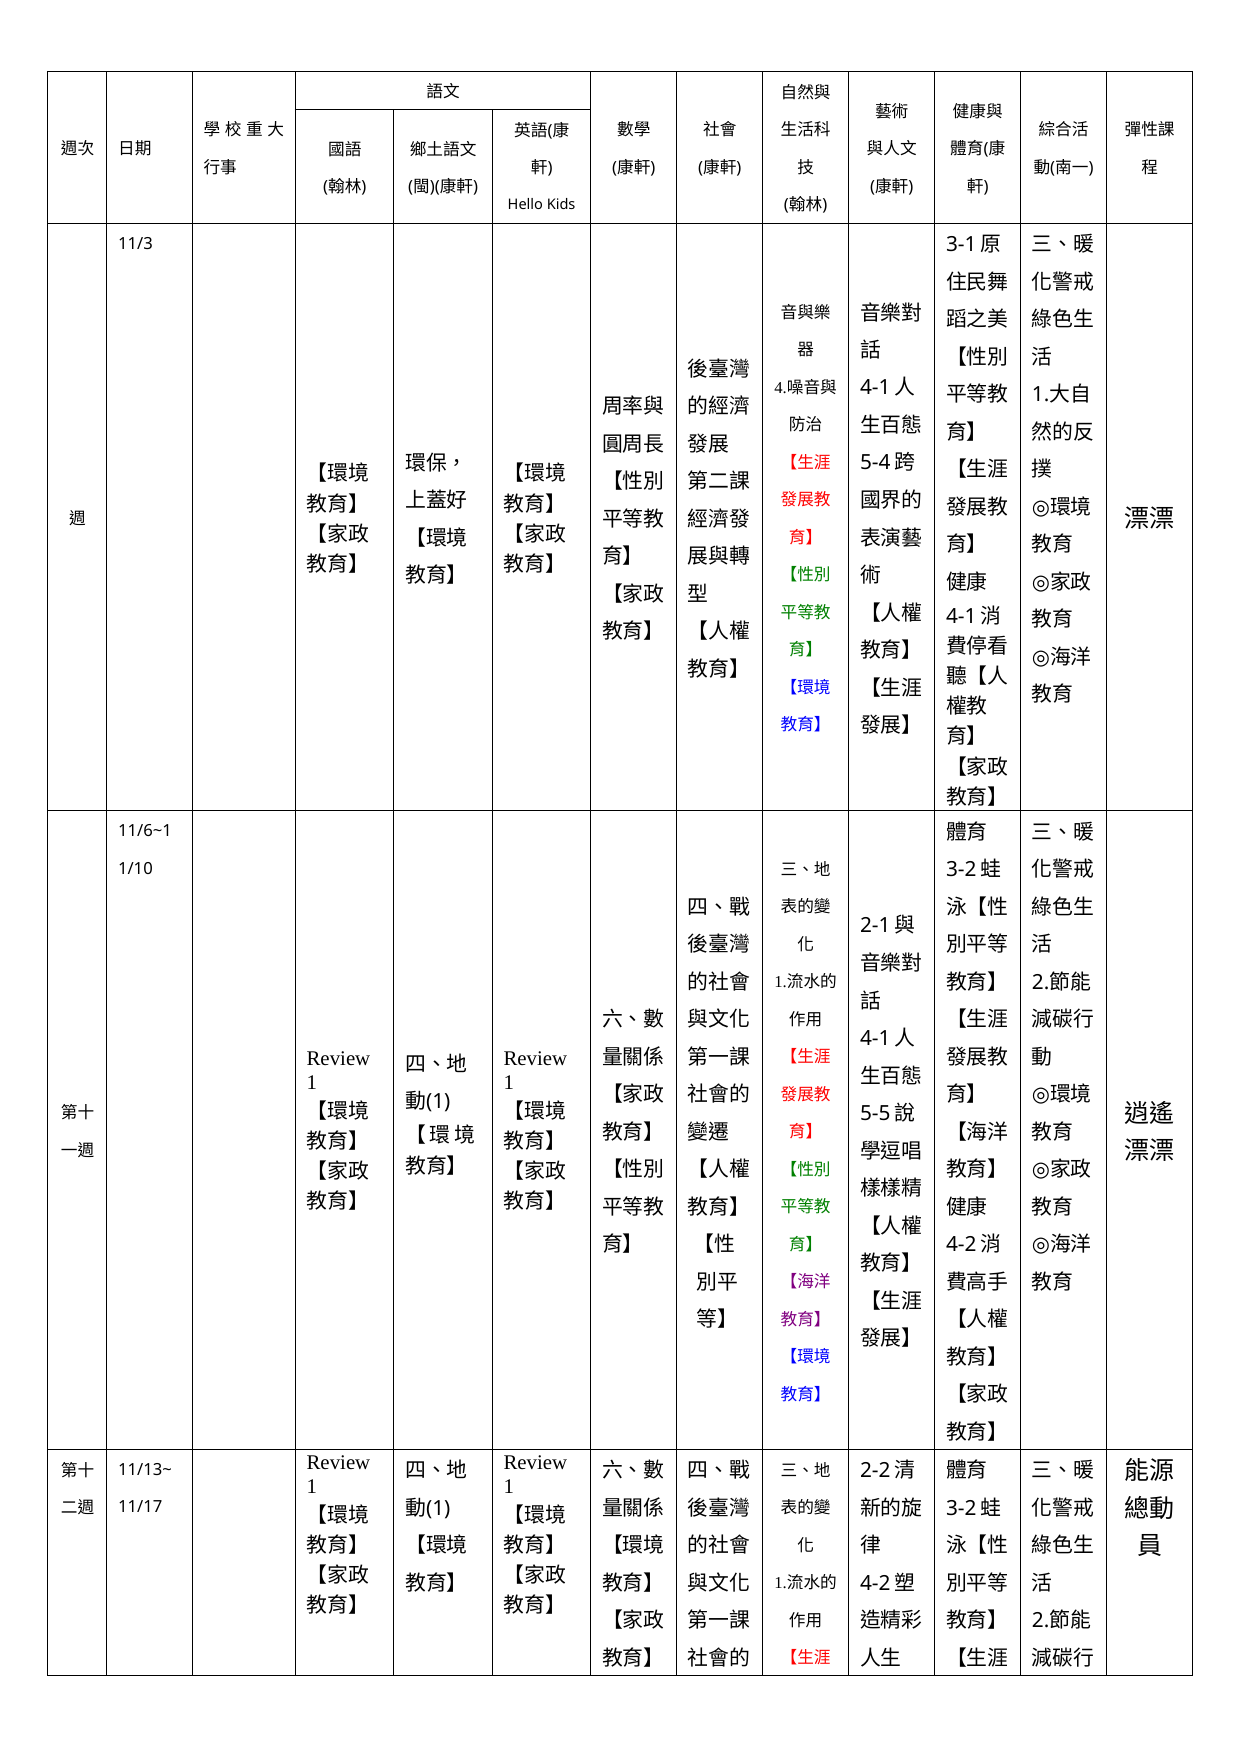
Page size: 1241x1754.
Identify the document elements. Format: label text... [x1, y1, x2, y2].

table_cell 四、戰後臺灣的社會與文化 第一課 社會的變遷 【人權教育】 【性別平等】 [677, 811, 762, 1449]
table_cell 四、地動(1) 【環境教育】 [394, 1450, 492, 1675]
table_cell 六、數量關係 【環境教育】 【家政教育】 [591, 1450, 676, 1675]
table_cell 四、地動(1) 【環境教育】 [394, 811, 492, 1449]
table_header 彈性課程 [1107, 72, 1192, 223]
table_cell 三、做環保，上蓋好 【環境教育】 [394, 224, 492, 810]
table_cell 鄉土語文(閩)(康軒) [394, 110, 492, 223]
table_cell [935, 1450, 1020, 1675]
table_cell [193, 811, 295, 1449]
table_header 語文 [296, 72, 590, 109]
table_header 社會 (康軒) [677, 72, 762, 223]
table_cell 英語(康軒) Hello Kids [493, 110, 590, 223]
table_header 自然與生活科技 (翰林) [763, 72, 848, 223]
table_cell 10/30~11/3 [107, 224, 192, 810]
table_cell 11/13~11/17 [107, 1450, 192, 1675]
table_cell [849, 224, 934, 810]
table_cell 三、戰後臺灣的經濟發展 第二課 經濟發展與轉型 【人權教育】 [677, 224, 762, 810]
table_header 藝術 與人文(康軒) [849, 72, 934, 223]
table_cell Review 1 【環境教育】 【家政教育】 [296, 224, 393, 810]
table_cell 2-1與音樂對話 4-1人生百態 5-5說學逗唱樣樣精 【人權教育】 【生涯發展】 [849, 811, 934, 1449]
table_header 數學 (康軒) [591, 72, 676, 223]
table_header 日期 [107, 72, 192, 223]
table_cell 三、地表的變化 1.流水的作用 【生涯發展教育】 【性別平等教育】 【海洋教育】 【環境教育】 [763, 811, 848, 1449]
table_cell 第十一週 [48, 811, 106, 1449]
table_cell [193, 1450, 295, 1675]
table_cell 四、戰後臺灣的社會與文化 第一課 社會的變遷 【人權教育】 【性別平等教育】 [677, 1450, 762, 1675]
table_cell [763, 224, 848, 810]
table_header 學校重大行事 [193, 72, 295, 223]
table_cell 五、圓周率與圓周長 【性別平等教育】 【家政教育】 [591, 224, 676, 810]
table_cell [193, 224, 295, 810]
table_cell 國語 (翰林) [296, 110, 393, 223]
table_cell Review 1 【環境教育】 【家政教育】 [296, 811, 393, 1449]
table_cell 第十二週 [48, 1450, 106, 1675]
table_cell 三、暖化警戒綠色生活 2.節能減碳行動 ◎環境教育 ◎家政教育 ◎海洋教育 [1021, 1450, 1106, 1675]
table_header 綜合活動(南一) [1021, 72, 1106, 223]
table_cell 六、數量關係 【家政教育】 【性別平等教育】 [591, 811, 676, 1449]
table_cell 逍遙漂漂 [1107, 811, 1192, 1449]
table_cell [763, 1450, 848, 1675]
table_cell Review 1 【環境教育】 【家政教育】 [493, 811, 590, 1449]
table_cell Review 1 【環境教育】 【家政教育】 [493, 224, 590, 810]
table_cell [849, 1450, 934, 1675]
table_cell 第十週 [48, 224, 106, 810]
table_cell 能源總動員 [1107, 1450, 1192, 1675]
table_cell Review 1 【環境教育】 【家政教育】 [493, 1450, 590, 1675]
table_header 週次 [48, 72, 106, 223]
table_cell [1021, 224, 1106, 810]
table_cell 逍遙漂漂 [1107, 224, 1192, 810]
table_header 健康與體育(康軒) [935, 72, 1020, 223]
table_cell Review 1 【環境教育】 【家政教育】 [296, 1450, 393, 1675]
table_cell 三、暖化警戒綠色生活 2.節能減碳行動 ◎環境教育 ◎家政教育 ◎海洋教育 [1021, 811, 1106, 1449]
table_cell 11/6~11/10 [107, 811, 192, 1449]
table_cell 體育 3-2蛙泳【性別平等教育】【生涯發展教育】【海洋教育】 健康 4-2消費高手【人權教育】【家政教育】 [935, 811, 1020, 1449]
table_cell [935, 224, 1020, 810]
